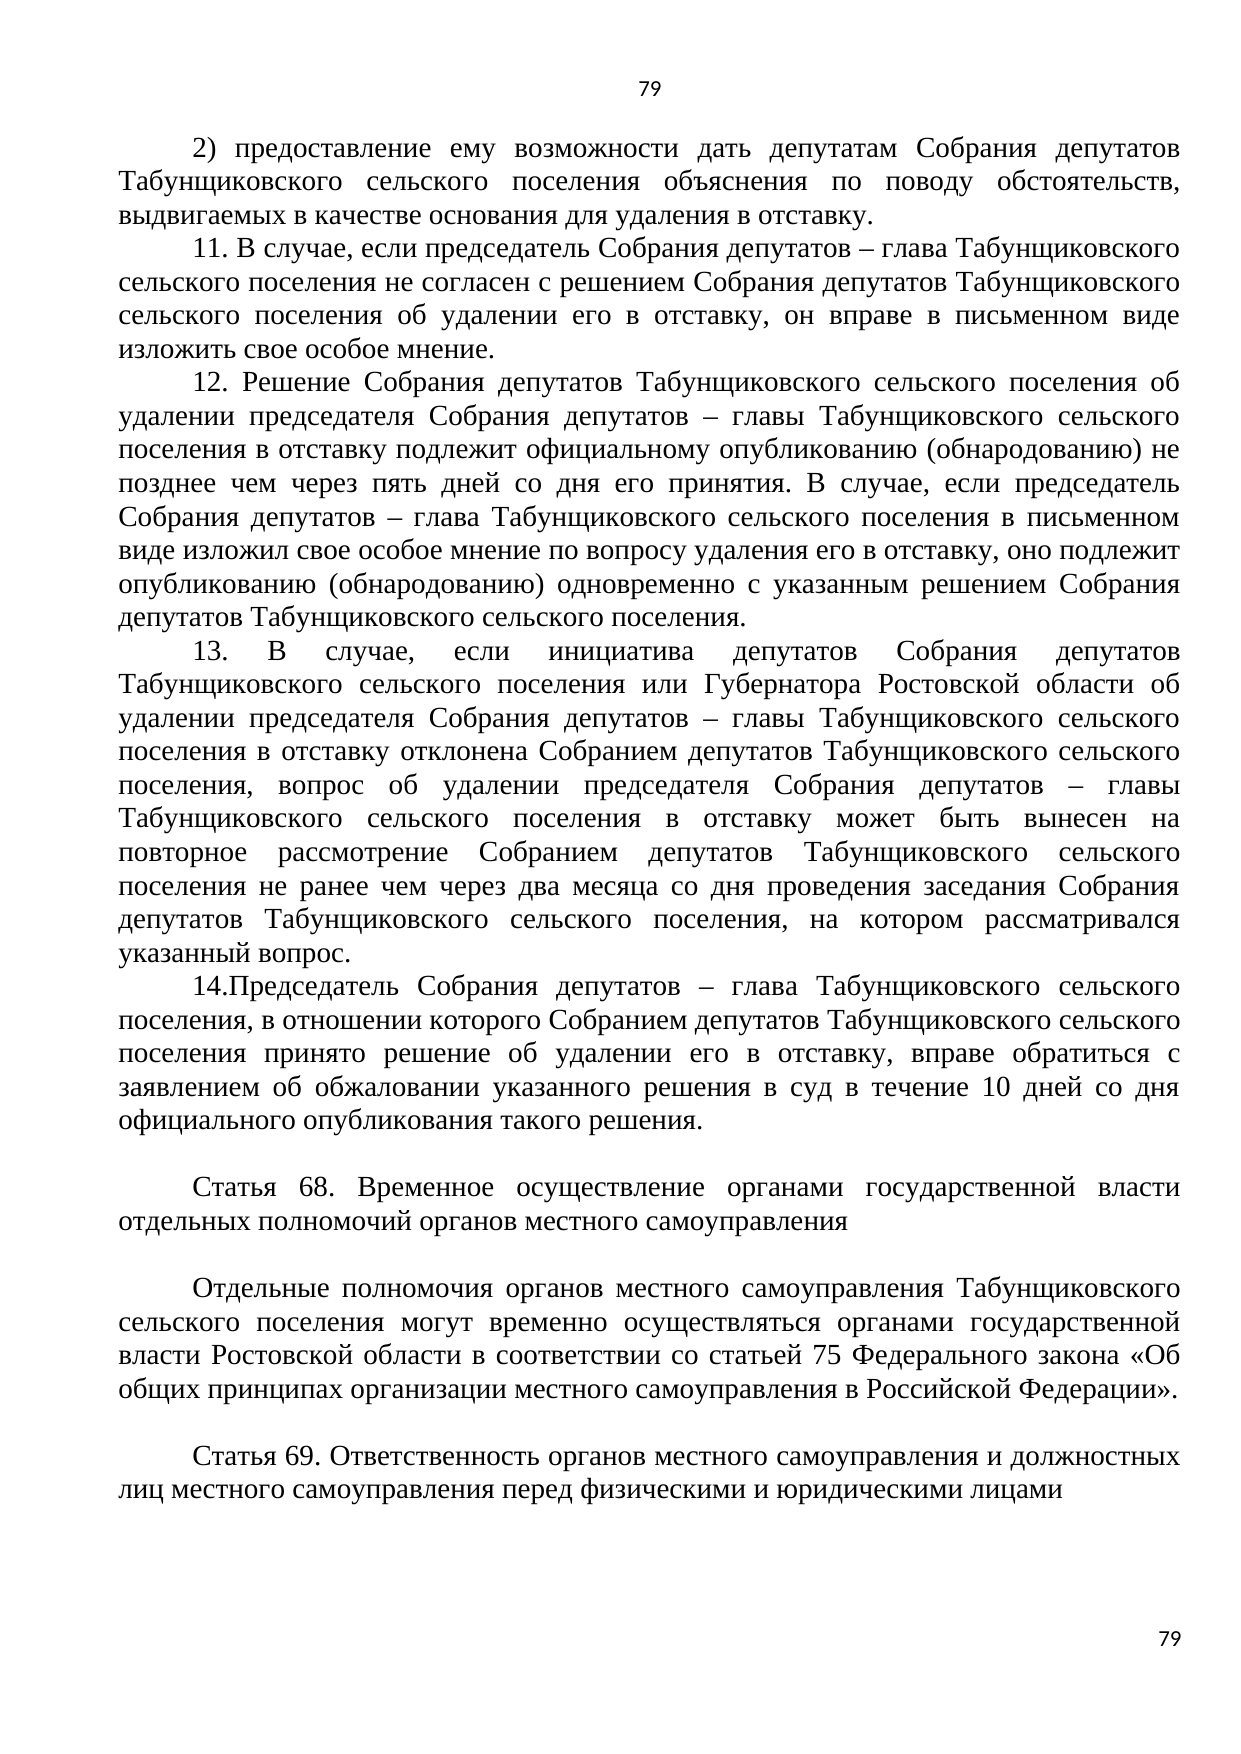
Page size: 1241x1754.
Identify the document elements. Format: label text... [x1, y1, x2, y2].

text 11. В случае, если председатель Собрания депутатов – глава Табунщиковского сельского поселения не согласен с решением Собрания депутатов Табунщиковского сельского поселения об удалении его в отставку, он вправе в письменном виде изложить свое особое мнение. [118, 230, 1181, 364]
text Отдельные полномочия органов местного самоуправления Табунщиковского сельского поселения могут временно осуществляться органами государственной власти Ростовской области в соответствии со статьей 75 Федерального закона «Об общих принципах организации местного самоуправления в Российской Федерации». [118, 1270, 1181, 1404]
text 12. Решение Собрания депутатов Табунщиковского сельского поселения об удалении председателя Собрания депутатов – главы Табунщиковского сельского поселения в отставку подлежит официальному опубликованию (обнародованию) не позднее чем через пять дней со дня его принятия. В случае, если председатель Собрания депутатов – глава Табунщиковского сельского поселения в письменном виде изложил свое особое мнение по вопросу удаления его в отставку, оно подлежит опубликованию (обнародованию) одновременно с указанным решением Собрания депутатов Табунщиковского сельского поселения. [118, 364, 1181, 633]
text 13. В случае, если инициатива депутатов Собрания депутатов Табунщиковского сельского поселения или Губернатора Ростовской области об удалении председателя Собрания депутатов – главы Табунщиковского сельского поселения в отставку отклонена Собранием депутатов Табунщиковского сельского поселения, вопрос об удалении председателя Собрания депутатов – главы Табунщиковского сельского поселения в отставку может быть вынесен на повторное рассмотрение Собранием депутатов Табунщиковского сельского поселения не ранее чем через два месяца со дня проведения заседания Собрания депутатов Табунщиковского сельского поселения, на котором рассматривался указанный вопрос. [118, 633, 1181, 968]
text 2) предоставление ему возможности дать депутатам Собрания депутатов Табунщиковского сельского поселения объяснения по поводу обстоятельств, выдвигаемых в качестве основания для удаления в отставку. [118, 130, 1181, 230]
text Статья 68. Временное осуществление органами государственной власти отдельных полномочий органов местного самоуправления [118, 1169, 1181, 1237]
text Статья 69. Ответственность органов местного самоуправления и должностных лиц местного самоуправления перед физическими и юридическими лицами [118, 1438, 1181, 1505]
text 14.Председатель Собрания депутатов – глава Табунщиковского сельского поселения, в отношении которого Собранием депутатов Табунщиковского сельского поселения принято решение об удалении его в отставку, вправе обратиться с заявлением об обжаловании указанного решения в суд в течение 10 дней со дня официального опубликования такого решения. [118, 968, 1181, 1136]
